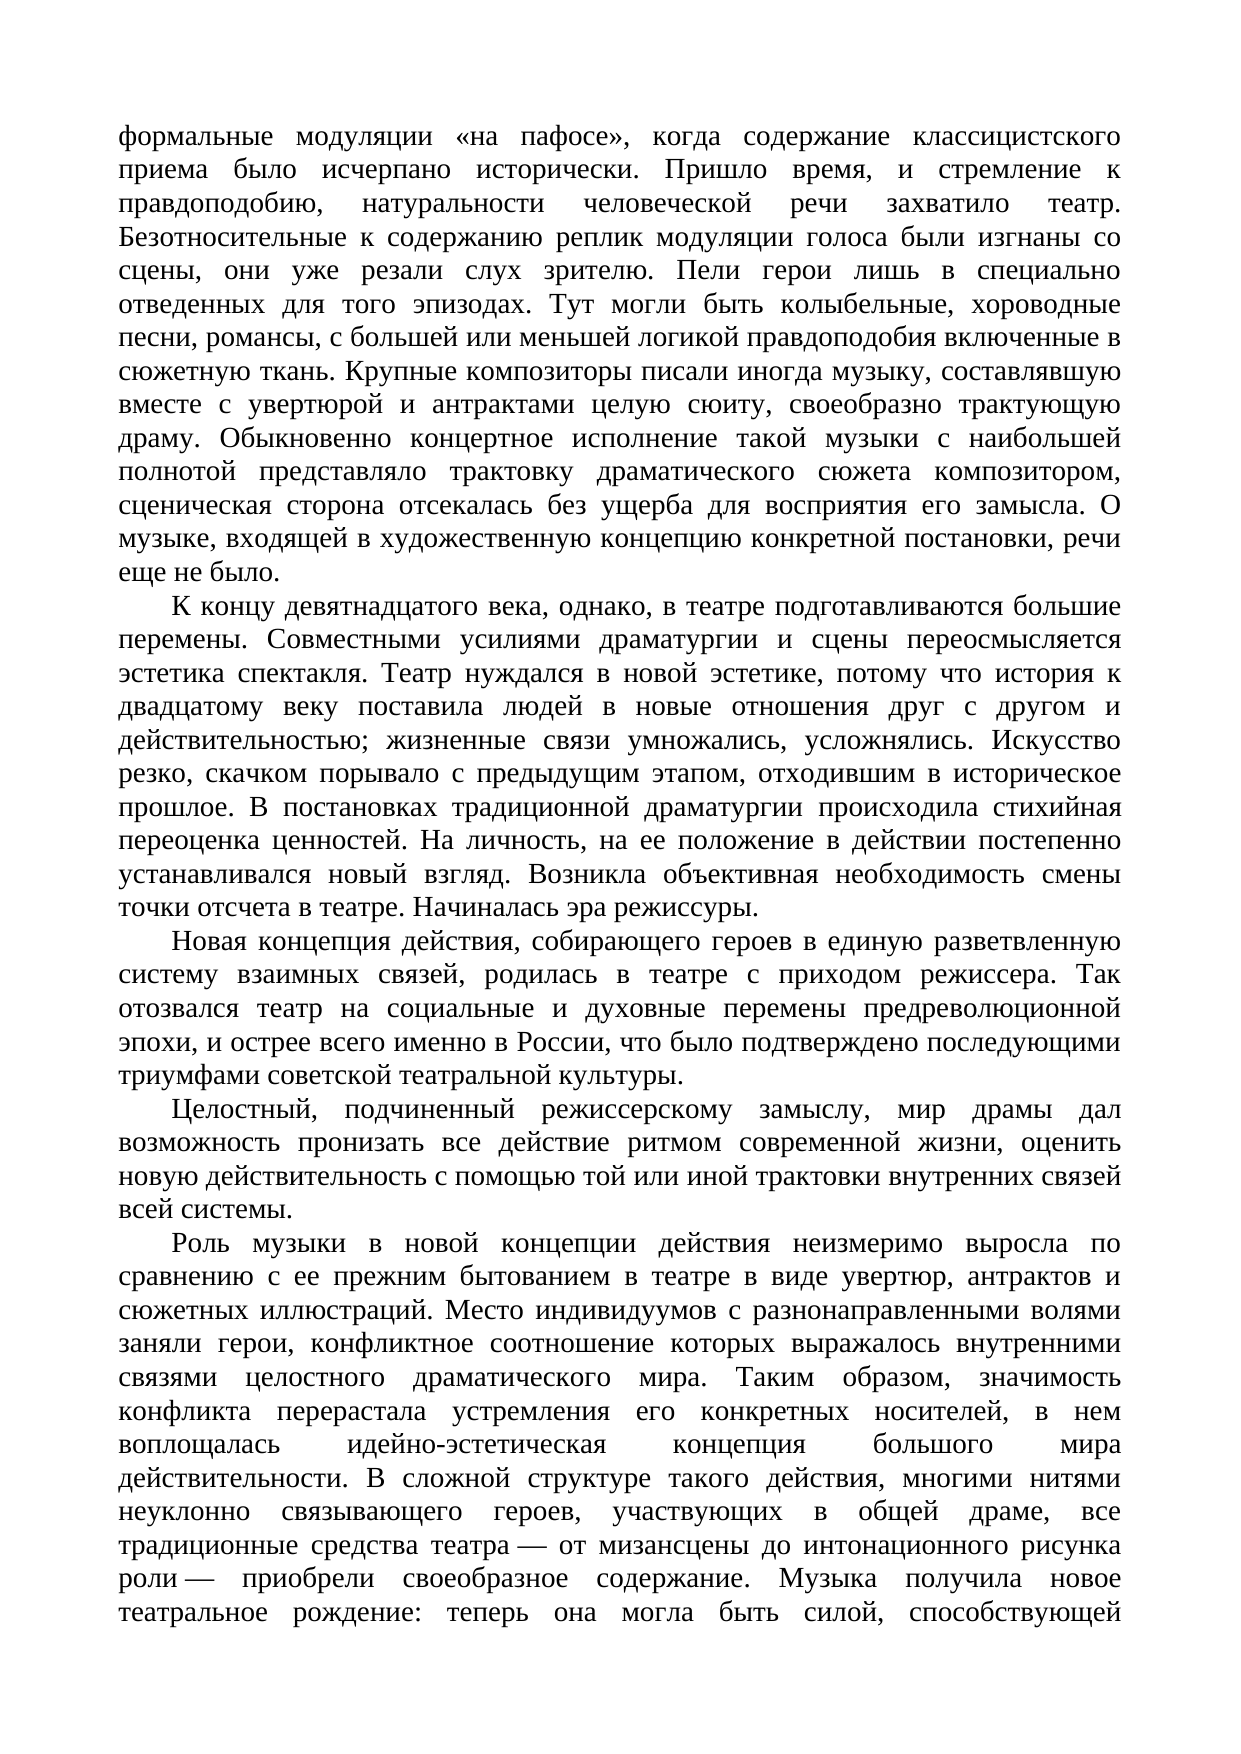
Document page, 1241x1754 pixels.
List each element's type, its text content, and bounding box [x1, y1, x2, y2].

text Целостный, подчиненный режиссерскому замыслу, мир драмы дал возможность пронизать все действие ритмом современной жизни, оценить новую действительность с помощью той или иной трактовки внутренних связей всей системы. [118, 1091, 1122, 1225]
text К концу девятнадцатого века, однако, в театре подготавливаются большие перемены. Совместными усилиями драматургии и сцены переосмысляется эстетика спектакля. Театр нуждался в новой эстетике, потому что история к двадцатому веку поставила людей в новые отношения друг с другом и действительностью; жизненные связи умножались, усложнялись. Искусство резко, скачком порывало с предыдущим этапом, отходившим в историческое прошлое. В постановках традиционной драматургии {17} происходила стихийная переоценка ценностей. На личность, на ее положение в действии постепенно устанавливался новый взгляд. Возникла объективная необходимость смены точки отсчета в театре. Начиналась эра режиссуры. [118, 588, 1122, 923]
text Новая концепция действия, собирающего героев в единую разветвленную систему взаимных связей, родилась в театре с приходом режиссера. Так отозвался театр на социальные и духовные перемены предреволюционной эпохи, и острее всего именно в России, что было подтверждено последующими триумфами советской театральной культуры. [118, 923, 1122, 1091]
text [118, 118, 1122, 588]
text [118, 1225, 1122, 1627]
